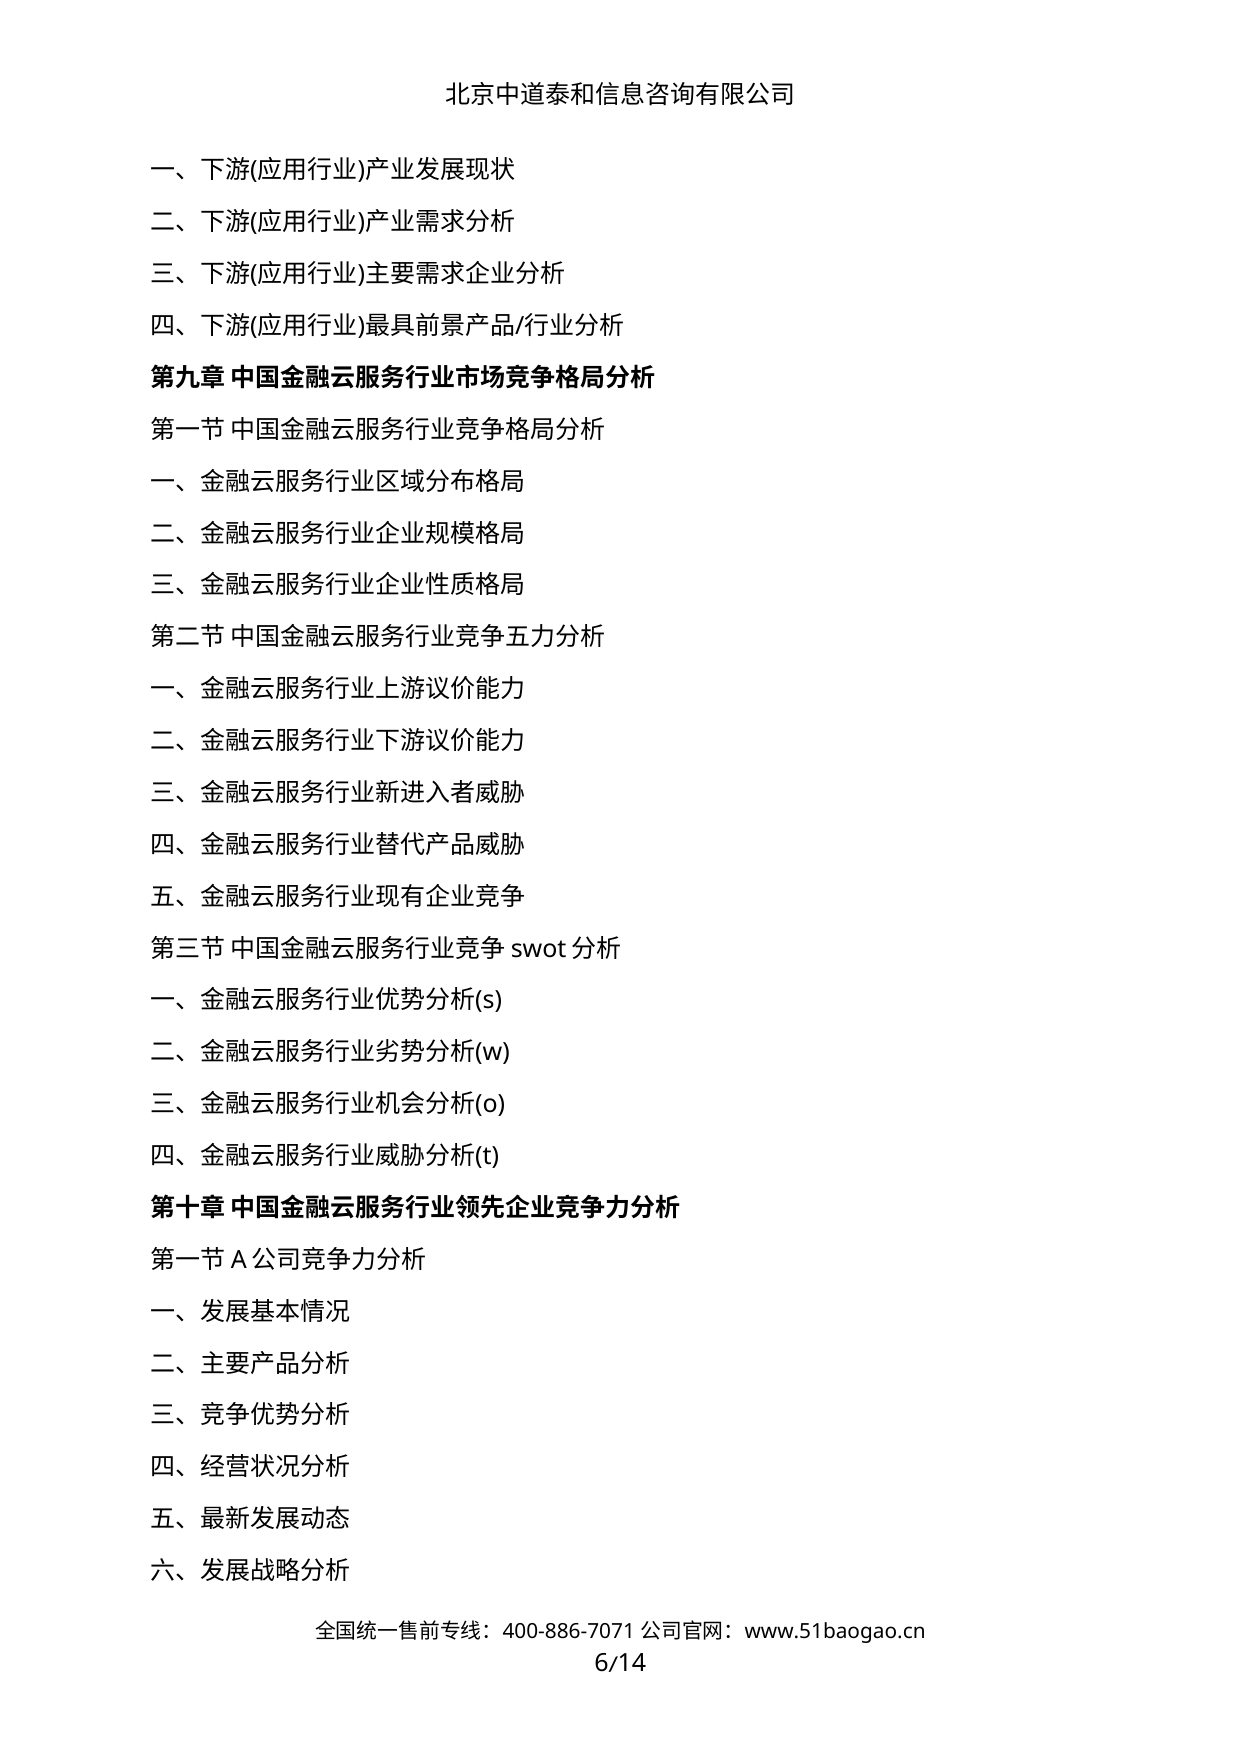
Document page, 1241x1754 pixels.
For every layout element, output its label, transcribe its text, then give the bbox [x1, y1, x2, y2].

text 四、下游(应用行业)最具前景产品/行业分析 [150, 306, 1090, 342]
text 四、经营状况分析 [150, 1447, 1090, 1483]
text 四、金融云服务行业替代产品威胁 [150, 824, 1090, 861]
text 三、金融云服务行业机会分析(o) [150, 1084, 1090, 1120]
text 六、发展战略分析 [150, 1551, 1090, 1587]
text 三、金融云服务行业企业性质格局 [150, 565, 1090, 601]
text 一、下游(应用行业)产业发展现状 [150, 150, 1090, 186]
text 一、金融云服务行业上游议价能力 [150, 669, 1090, 705]
text 三、下游(应用行业)主要需求企业分析 [150, 254, 1090, 290]
text 第二节 中国金融云服务行业竞争五力分析 [150, 617, 1090, 653]
text 第一节 A公司竞争力分析 [150, 1239, 1090, 1276]
text 三、竞争优势分析 [150, 1395, 1090, 1431]
text 一、金融云服务行业优势分析(s) [150, 980, 1090, 1016]
text 三、金融云服务行业新进入者威胁 [150, 772, 1090, 809]
text 二、金融云服务行业下游议价能力 [150, 721, 1090, 757]
text 四、金融云服务行业威胁分析(t) [150, 1136, 1090, 1172]
text 第九章 中国金融云服务行业市场竞争格局分析 [150, 357, 1090, 394]
text 第三节 中国金融云服务行业竞争swot分析 [150, 928, 1090, 964]
text 五、金融云服务行业现有企业竞争 [150, 876, 1090, 912]
text 第一节 中国金融云服务行业竞争格局分析 [150, 409, 1090, 446]
text 五、最新发展动态 [150, 1499, 1090, 1535]
text 二、下游(应用行业)产业需求分析 [150, 202, 1090, 238]
text 一、金融云服务行业区域分布格局 [150, 461, 1090, 497]
text 二、主要产品分析 [150, 1343, 1090, 1379]
text 一、发展基本情况 [150, 1291, 1090, 1327]
text 二、金融云服务行业企业规模格局 [150, 513, 1090, 549]
text 第十章 中国金融云服务行业领先企业竞争力分析 [150, 1187, 1090, 1224]
text 二、金融云服务行业劣势分析(w) [150, 1032, 1090, 1068]
